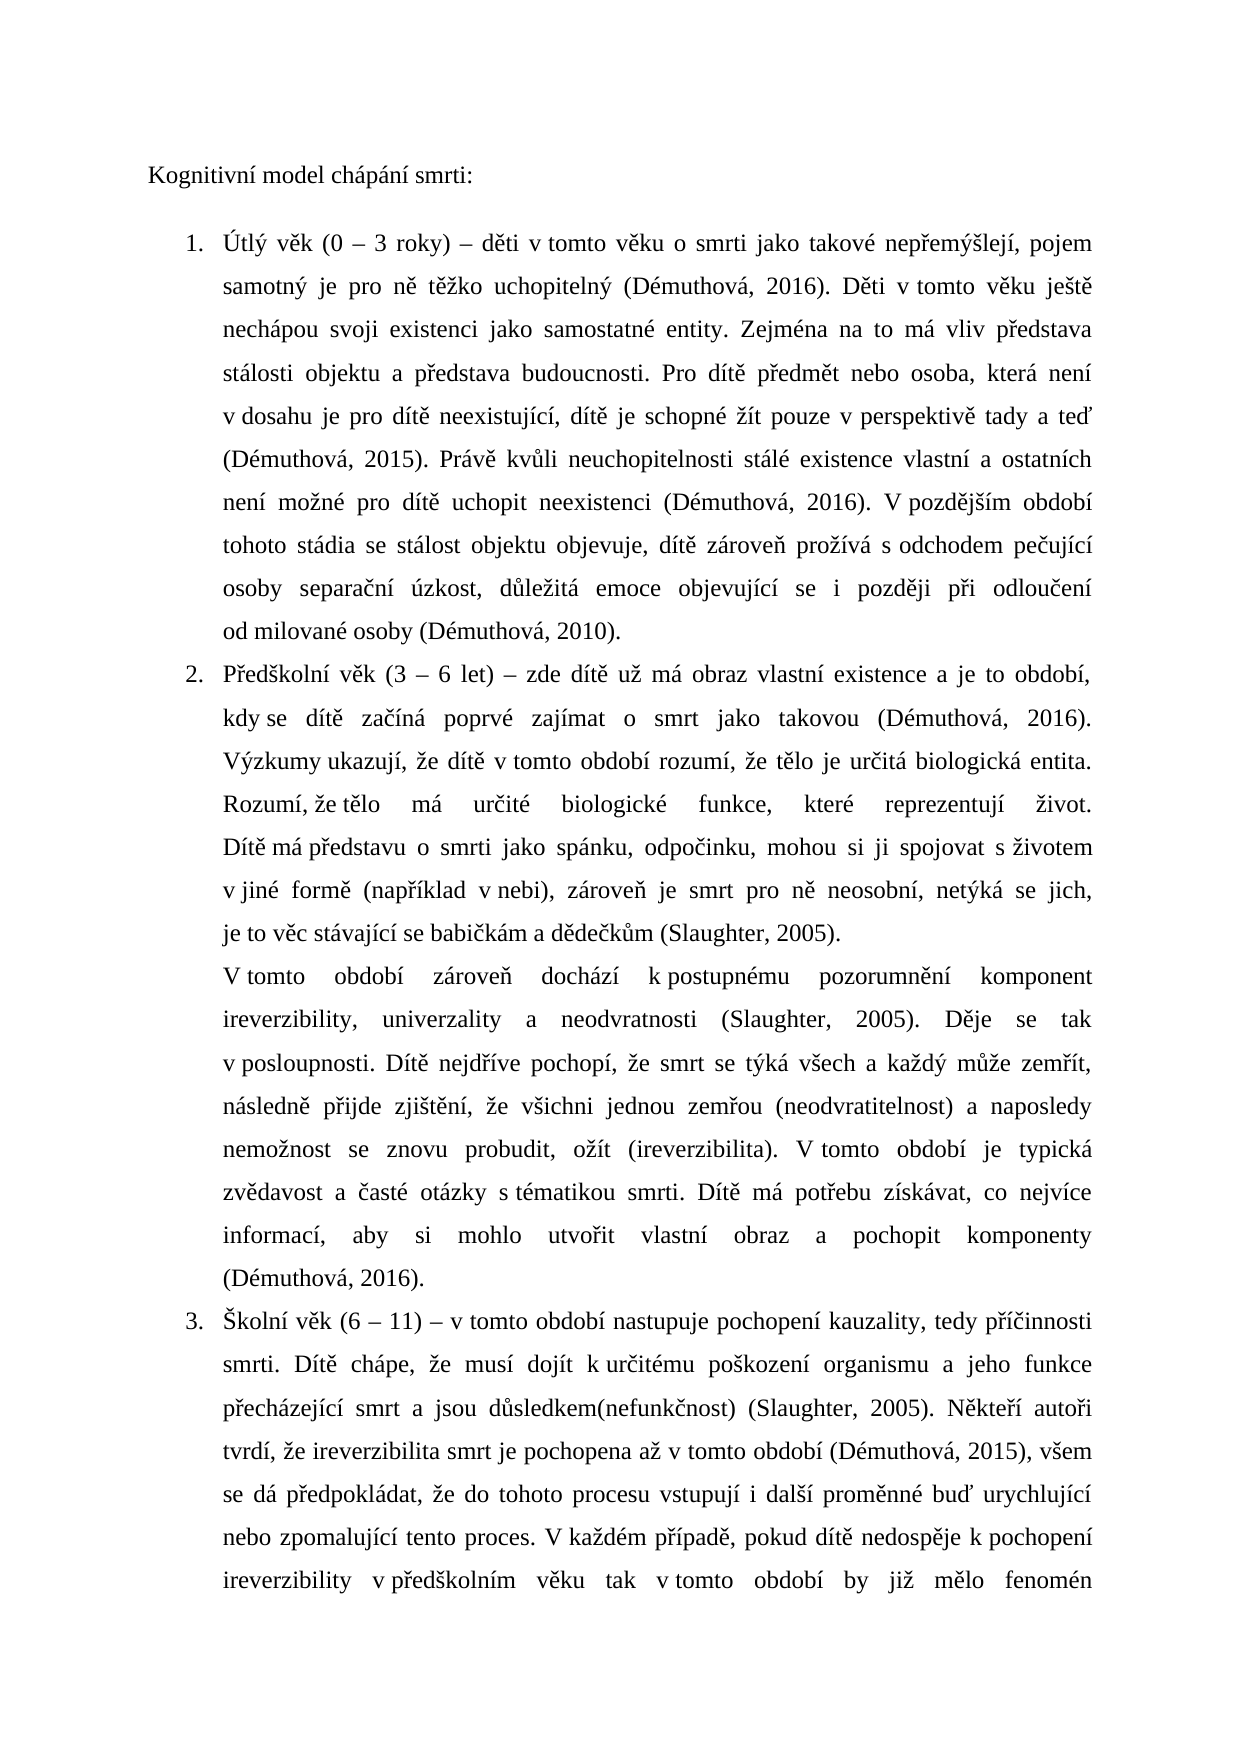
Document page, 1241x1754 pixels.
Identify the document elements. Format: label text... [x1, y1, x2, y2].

list Předškolní věk (3 – 6 let) – zde dítě už má obraz vlastní existence a je to období, kdy se dítě začíná poprvé zajímat o smrt jako takovou (Démuthová, 2016). Výzkumy ukazují, že dítě v tomto období rozumí, že tělo je určitá biologická entita. Rozumí, že tělo má určité biologické funkce, které reprezentují život. Dítě má představu o smrti jako spánku, odpočinku, mohou si ji spojovat s životem v jiné formě (například v nebi), zároveň je smrt pro ně neosobní, netýká se jich, je to věc stávající se babičkám a dědečkům (Slaughter, 2005). [185, 659, 1093, 947]
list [185, 1306, 1093, 1594]
list Útlý věk (0 – 3 roky) – děti v tomto věku o smrti jako takové nepřemýšlejí, pojem samotný je pro ně těžko uchopitelný (Démuthová, 2016). Děti v tomto věku ještě nechápou svoji existenci jako samostatné entity. Zejména na to má vliv představa stálosti objektu a představa budoucnosti. Pro dítě předmět nebo osoba, která není v dosahu je pro dítě neexistující, dítě je schopné žít pouze v perspektivě tady a teď (Démuthová, 2015). Právě kvůli neuchopitelnosti stálé existence vlastní a ostatních není možné pro dítě uchopit neexistenci (Démuthová, 2016). V pozdějším období tohoto stádia se stálost objektu objevuje, dítě zároveň prožívá s odchodem pečující osoby separační úzkost, důležitá emoce objevující se i později při odloučení od milované osoby (Démuthová, 2010). [185, 228, 1093, 645]
list V tomto období zároveň dochází k postupnému pozorumnění komponent ireverzibility, univerzality a neodvratnosti (Slaughter, 2005). Děje se tak v posloupnosti. Dítě nejdříve pochopí, že smrt se týká všech a každý může zemřít, následně přijde zjištění, že všichni jednou zemřou (neodvratitelnost) a naposledy nemožnost se znovu probudit, ožít (ireverzibilita). V tomto období je typická zvědavost a časté otázky s tématikou smrti. Dítě má potřebu získávat, co nejvíce informací, aby si mohlo utvořit vlastní obraz a pochopit komponenty (Démuthová, 2016). [223, 961, 1093, 1292]
text Kognitivní model chápání smrti: [148, 160, 1093, 189]
